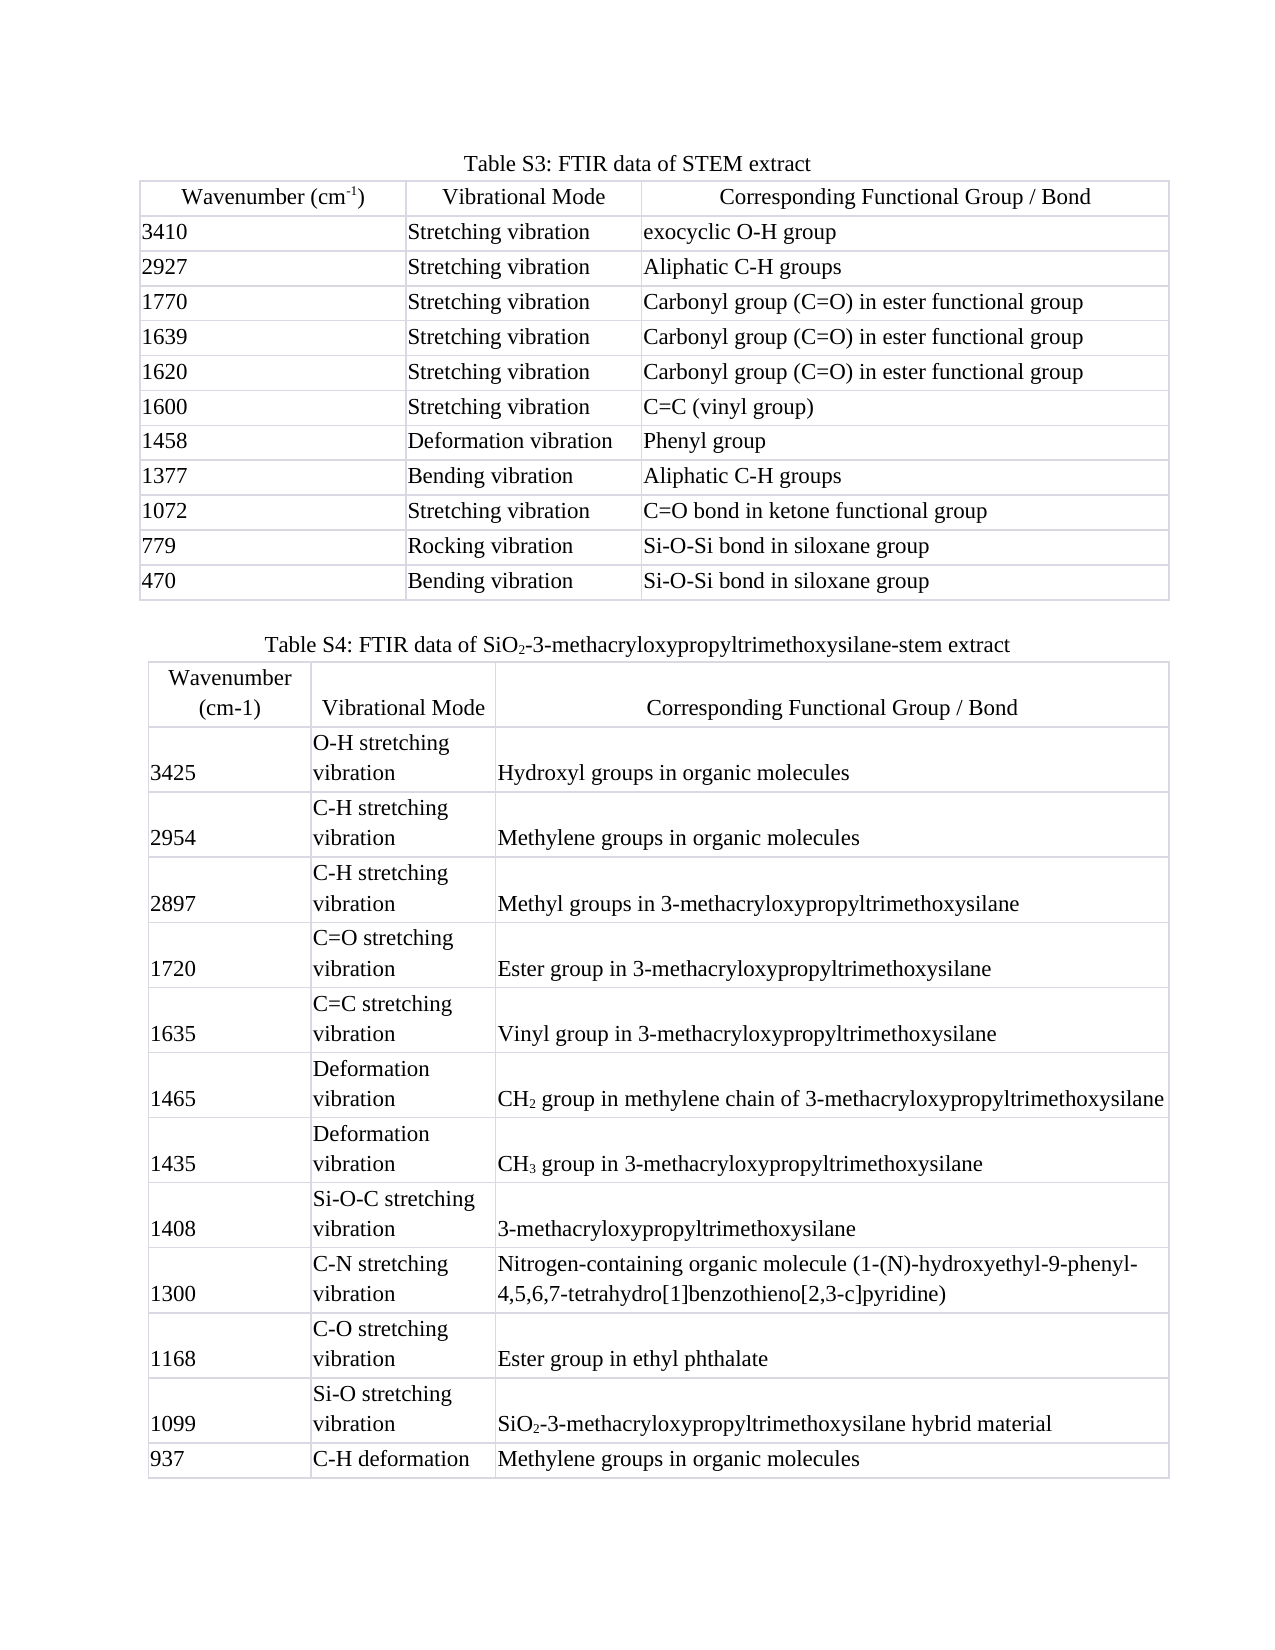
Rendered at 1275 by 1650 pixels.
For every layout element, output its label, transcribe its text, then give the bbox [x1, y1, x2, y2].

table_cell 937 [149, 1444, 310, 1477]
table_cell Aliphatic C-H groups [642, 252, 1168, 285]
table_cell 1300 [149, 1248, 310, 1312]
table_cell Si-O stretching vibration [312, 1379, 495, 1442]
table_header Corresponding Functional Group / Bond [642, 182, 1168, 215]
table_cell 1465 [149, 1053, 310, 1117]
table_cell 1639 [141, 321, 405, 355]
table_cell Deformation vibration [312, 1118, 495, 1182]
table_cell Carbonyl group (C=O) in ester functional group [642, 356, 1168, 389]
table_cell Carbonyl group (C=O) in ester functional group [642, 321, 1168, 355]
table_header Wavenumber (cm-1) [149, 663, 310, 726]
table_cell Methylene groups in organic molecules [496, 1444, 1168, 1477]
table_cell 2927 [141, 252, 405, 285]
table_cell Rocking vibration [407, 531, 641, 564]
table_cell exocyclic O-H group [642, 217, 1168, 250]
table_cell 1435 [149, 1118, 310, 1182]
table_cell 1072 [141, 496, 405, 529]
table_cell 2897 [149, 858, 310, 921]
table_cell 1458 [141, 426, 405, 459]
table_cell O-H stretching vibration [312, 728, 495, 791]
table_cell Si-O-Si bond in siloxane group [642, 566, 1168, 599]
table_cell C-H stretching vibration [312, 858, 495, 921]
table_header Wavenumber (cm-1) [141, 182, 405, 215]
table_cell Ester group in ethyl phthalate [496, 1314, 1168, 1377]
table_cell C-H stretching vibration [312, 793, 495, 856]
table_cell Methyl groups in 3-methacryloxypropyltrimethoxysilane [496, 858, 1168, 921]
table_cell Nitrogen-containing organic molecule (1-(N)-hydroxyethyl-9-phenyl-4,5,6,7-tetrahydro[1]benzothieno[2,3-c]pyridine) [496, 1248, 1168, 1312]
table_cell Aliphatic C-H groups [642, 461, 1168, 494]
table_cell Si-O-C stretching vibration [312, 1183, 495, 1247]
table_cell 779 [141, 531, 405, 564]
table_cell Deformation vibration [407, 426, 641, 459]
table_cell C=O stretching vibration [312, 923, 495, 986]
table_cell C=O bond in ketone functional group [642, 496, 1168, 529]
table_cell 1377 [141, 461, 405, 494]
table_cell Stretching vibration [407, 321, 641, 355]
table_cell Phenyl group [642, 426, 1168, 459]
table_cell Stretching vibration [407, 496, 641, 529]
table_cell 2954 [149, 793, 310, 856]
table_cell 1620 [141, 356, 405, 389]
table_cell CH2 group in methylene chain of 3-methacryloxypropyltrimethoxysilane [496, 1053, 1168, 1117]
table_cell CH3 group in 3-methacryloxypropyltrimethoxysilane [496, 1118, 1168, 1182]
table_cell 1770 [141, 287, 405, 320]
table_cell C-H deformation vibration [312, 1444, 495, 1477]
table_header Vibrational Mode [407, 182, 641, 215]
table_cell 470 [141, 566, 405, 599]
table_cell Ester group in 3-methacryloxypropyltrimethoxysilane [496, 923, 1168, 986]
table_cell 1408 [149, 1183, 310, 1247]
table_cell C=C stretching vibration [312, 988, 495, 1052]
table_cell Stretching vibration [407, 217, 641, 250]
table_cell C-N stretching vibration [312, 1248, 495, 1312]
text Table S3: FTIR data of STEM extract [150, 150, 1125, 176]
table_cell 1099 [149, 1379, 310, 1442]
table_cell Si-O-Si bond in siloxane group [642, 531, 1168, 564]
table_cell Bending vibration [407, 461, 641, 494]
table_cell Stretching vibration [407, 391, 641, 424]
table_cell 1168 [149, 1314, 310, 1377]
table_cell 1720 [149, 923, 310, 986]
table_cell Carbonyl group (C=O) in ester functional group [642, 287, 1168, 320]
table_cell Hydroxyl groups in organic molecules [496, 728, 1168, 791]
table_cell Methylene groups in organic molecules [496, 793, 1168, 856]
text Table S4: FTIR data of SiO2-3-methacryloxypropyltrimethoxysilane-stem extract [150, 631, 1125, 657]
table_cell 3425 [149, 728, 310, 791]
table_header Vibrational Mode [312, 663, 495, 726]
table_cell Vinyl group in 3-methacryloxypropyltrimethoxysilane [496, 988, 1168, 1052]
table_cell Bending vibration [407, 566, 641, 599]
table_cell 1600 [141, 391, 405, 424]
table_cell Stretching vibration [407, 356, 641, 389]
table_cell C-O stretching vibration [312, 1314, 495, 1377]
table_cell 3-methacryloxypropyltrimethoxysilane [496, 1183, 1168, 1247]
table_cell 3410 [141, 217, 405, 250]
table_cell Deformation vibration [312, 1053, 495, 1117]
table_cell Stretching vibration [407, 252, 641, 285]
table_cell 1635 [149, 988, 310, 1052]
table_header Corresponding Functional Group / Bond [496, 663, 1168, 726]
table_cell C=C (vinyl group) [642, 391, 1168, 424]
table_cell SiO2-3-methacryloxypropyltrimethoxysilane hybrid material [496, 1379, 1168, 1442]
table_cell Stretching vibration [407, 287, 641, 320]
